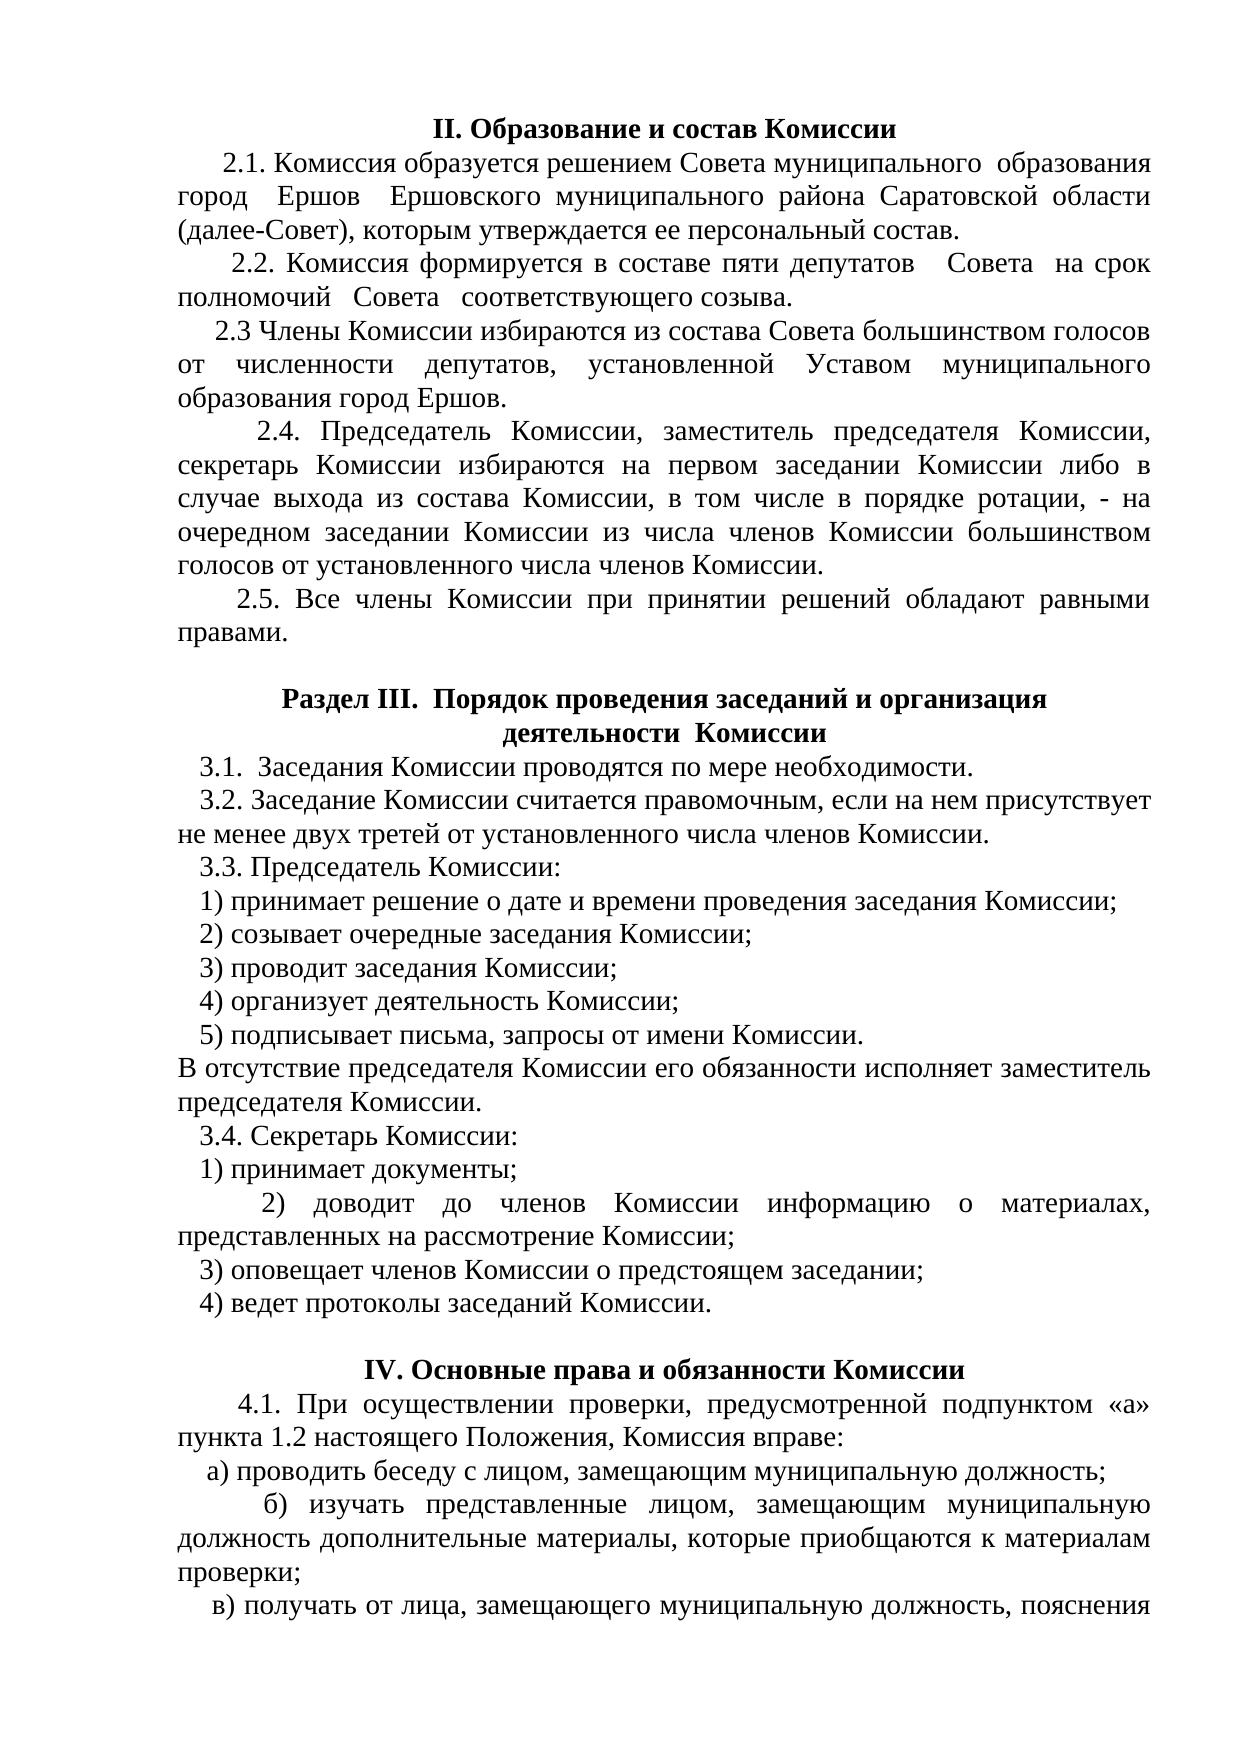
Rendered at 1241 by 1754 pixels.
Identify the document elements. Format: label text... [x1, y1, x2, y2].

text В отсутствие председателя Комиссии его обязанности исполняет заместитель председателя Комиссии. [177, 1051, 1152, 1118]
text 4) ведет протоколы заседаний Комиссии. [177, 1285, 1152, 1319]
text 1) принимает решение о дате и времени проведения заседания Комиссии; [177, 883, 1152, 916]
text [177, 1587, 1152, 1621]
text Раздел III. Порядок проведения заседаний и организация [177, 682, 1152, 715]
text 2) созывает очередные заседания Комиссии; [177, 916, 1152, 950]
text 3.1. Заседания Комиссии проводятся по мере необходимости. [177, 749, 1152, 782]
text деятельности Комиссии [177, 715, 1152, 749]
text 4.1. При осуществлении проверки, предусмотренной подпунктом «а» пункта 1.2 настоящего Положения, Комиссия вправе: [177, 1386, 1152, 1453]
text 2.5. Все члены Комиссии при принятии решений обладают равными правами. [177, 581, 1152, 648]
text 3.2. Заседание Комиссии считается правомочным, если на нем присутствует не менее двух третей от установленного числа членов Комиссии. [177, 782, 1152, 849]
text 1) принимает документы; [177, 1151, 1152, 1185]
text 2.1. Комиссия образуется решением Совета муниципального образования город Ершов Ершовского муниципального района Саратовской области (далее-Совет), которым утверждается ее персональный состав. [177, 145, 1152, 246]
text 5) подписывает письма, запросы от имени Комиссии. [177, 1017, 1152, 1051]
text 3) проводит заседания Комиссии; [177, 950, 1152, 983]
text б) изучать представленные лицом, замещающим муниципальную должность дополнительные материалы, которые приобщаются к материалам проверки; [177, 1487, 1152, 1587]
text 2.3 Члены Комиссии избираются из состава Совета большинством голосов от численности депутатов, установленной Уставом муниципального образования город Ершов. [177, 313, 1152, 413]
text а) проводить беседу с лицом, замещающим муниципальную должность; [177, 1453, 1152, 1487]
text 2.4. Председатель Комиссии, заместитель председателя Комиссии, секретарь Комиссии избираются на первом заседании Комиссии либо в случае выхода из состава Комиссии, в том числе в порядке ротации, - на очередном заседании Комиссии из числа членов Комиссии большинством голосов от установленного числа членов Комиссии. [177, 413, 1152, 581]
text IV. Основные права и обязанности Комиссии [177, 1352, 1152, 1386]
text II. Образование и состав Комиссии [177, 111, 1152, 145]
text 3.3. Председатель Комиссии: [177, 849, 1152, 883]
text 4) организует деятельность Комиссии; [177, 983, 1152, 1017]
text 2.2. Комиссия формируется в составе пяти депутатов Совета на срок полномочий Совета соответствующего созыва. [177, 246, 1152, 313]
text 3.4. Секретарь Комиссии: [177, 1118, 1152, 1151]
text 2) доводит до членов Комиссии информацию о материалах, представленных на рассмотрение Комиссии; [177, 1185, 1152, 1252]
text 3) оповещает членов Комиссии о предстоящем заседании; [177, 1252, 1152, 1285]
